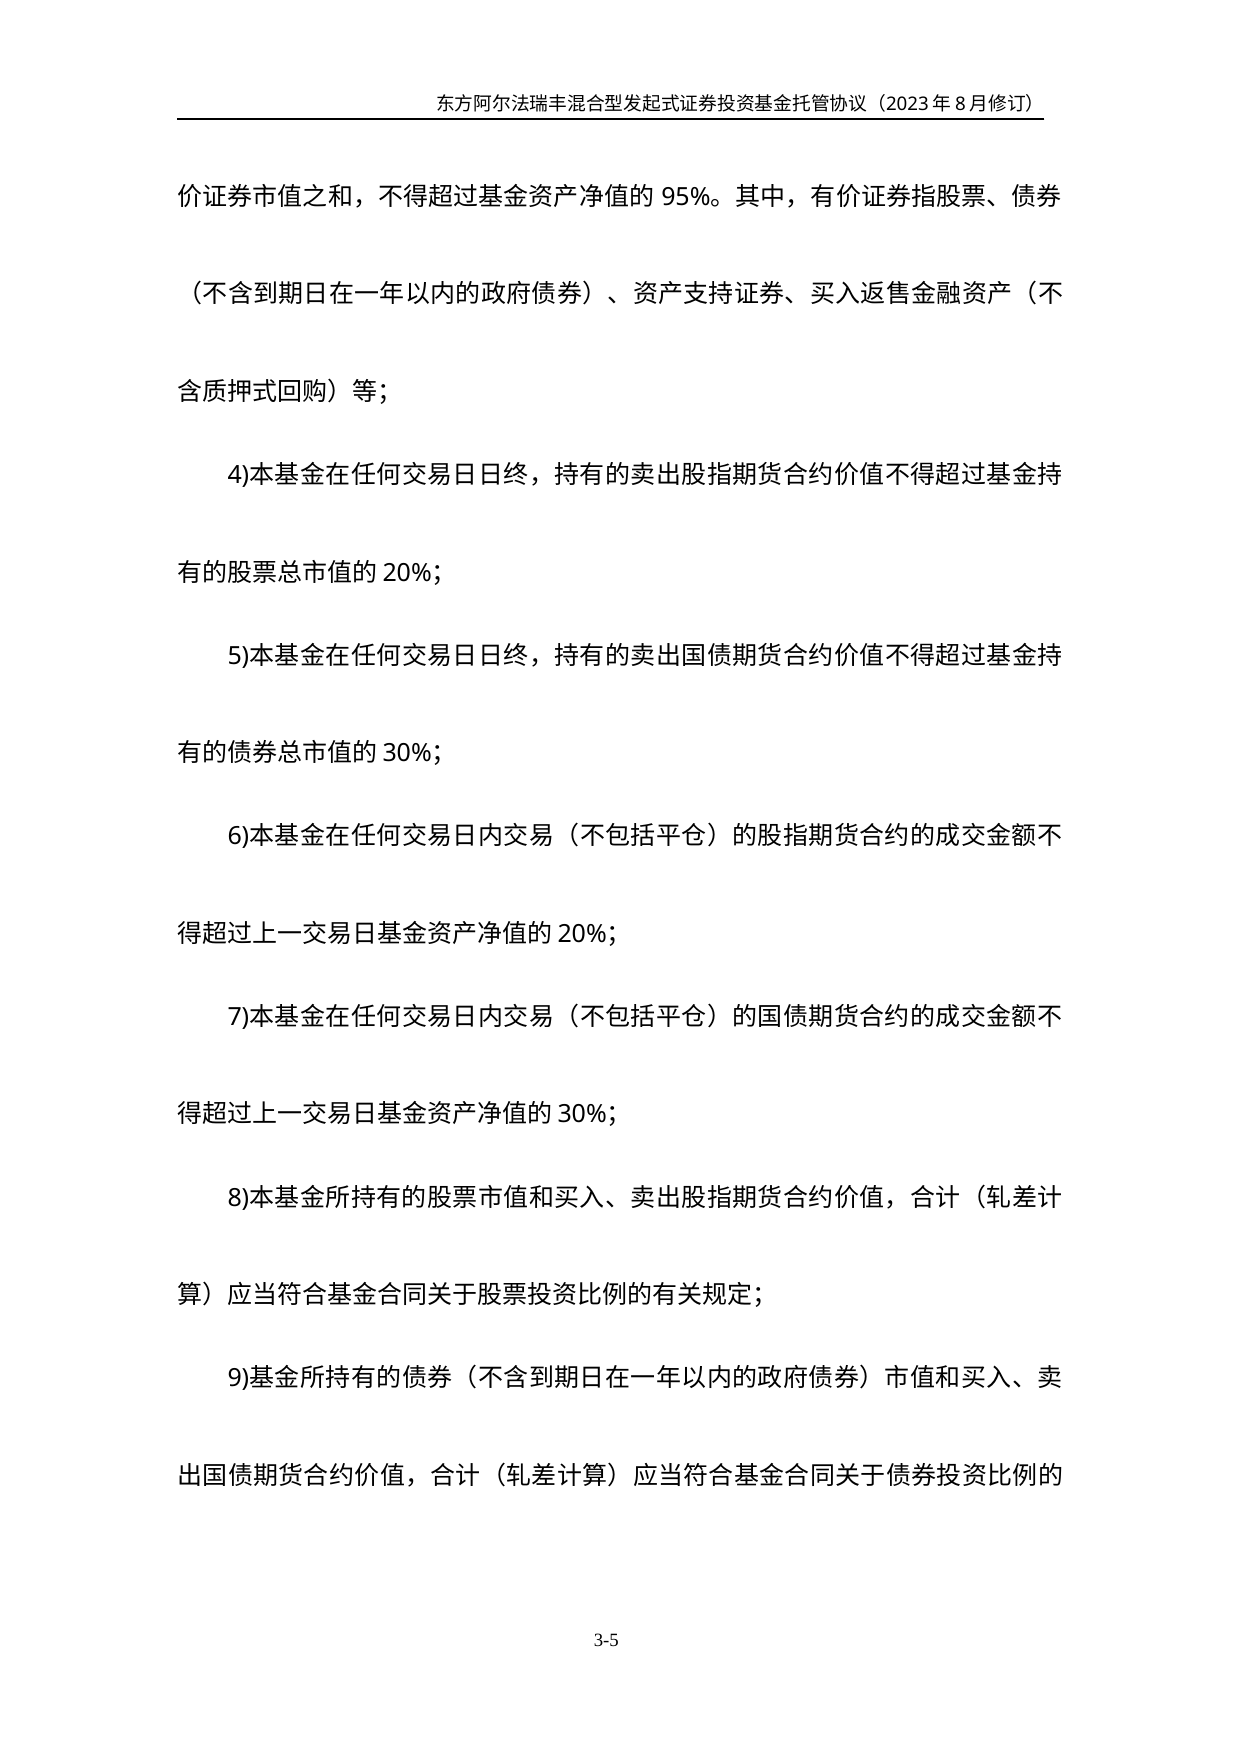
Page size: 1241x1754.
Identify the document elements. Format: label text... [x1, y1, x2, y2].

text 8)本基金所持有的股票市值和买入、卖出股指期货合约价值，合计（轧差计算）应当符合基金合同关于股票投资比例的有关规定； [177, 1163, 1063, 1325]
text 6)本基金在任何交易日内交易（不包括平仓）的股指期货合约的成交金额不得超过上一交易日基金资产净值的20%； [177, 801, 1063, 964]
text 4)本基金在任何交易日日终，持有的卖出股指期货合约价值不得超过基金持有的股票总市值的20%； [177, 440, 1063, 603]
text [177, 162, 1063, 422]
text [177, 1343, 1063, 1506]
text 7)本基金在任何交易日内交易（不包括平仓）的国债期货合约的成交金额不得超过上一交易日基金资产净值的30%； [177, 982, 1063, 1144]
text 5)本基金在任何交易日日终，持有的卖出国债期货合约价值不得超过基金持有的债券总市值的30%； [177, 621, 1063, 783]
